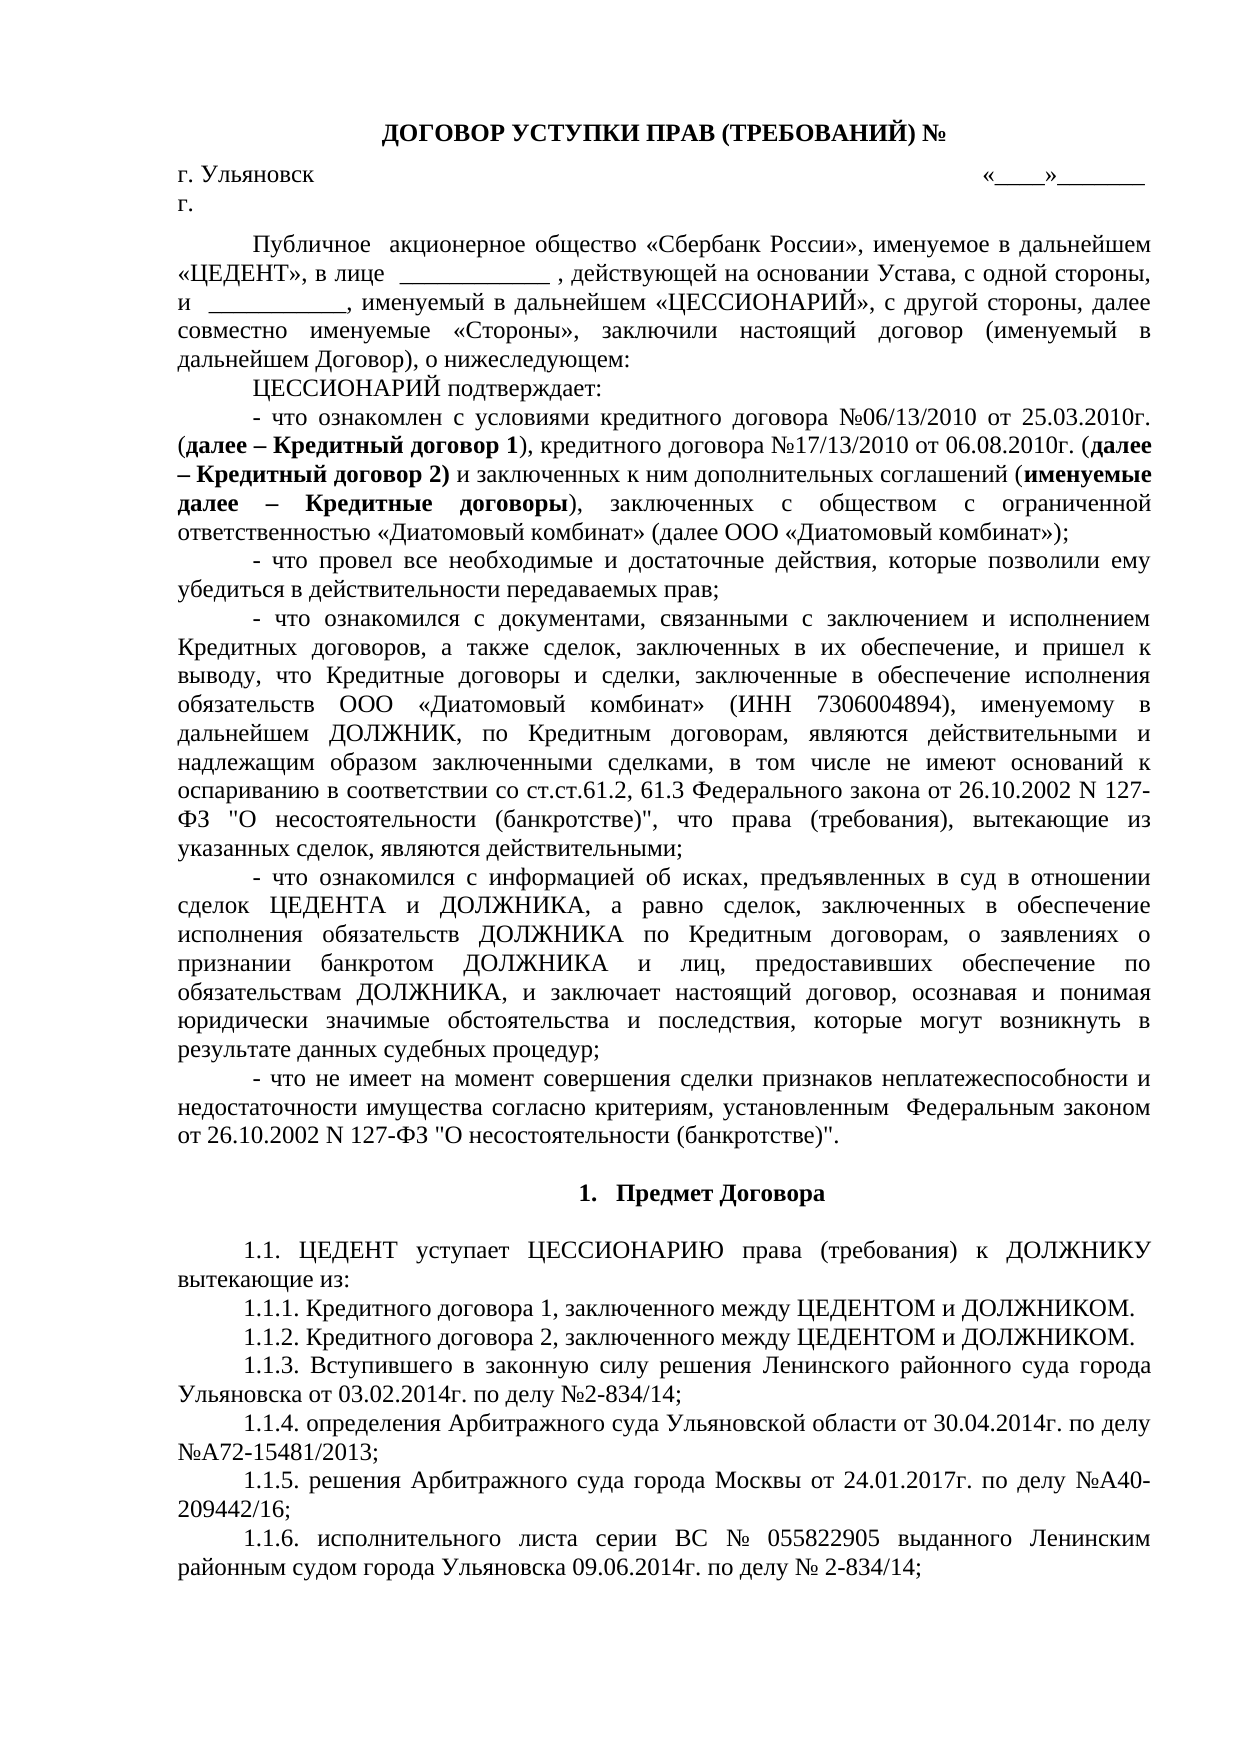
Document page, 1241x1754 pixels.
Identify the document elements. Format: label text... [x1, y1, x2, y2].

text - что провел все необходимые и достаточные действия, которые позволили ему убедиться в действительности передаваемых прав; [177, 546, 1152, 603]
text - что ознакомился с информацией об исках, предъявленных в суд в отношении сделок ЦЕДЕНТА и ДОЛЖНИКА, а равно сделок, заключенных в обеспечение исполнения обязательств ДОЛЖНИКА по Кредитным договорам, о заявлениях о признании банкротом ДОЛЖНИКА и лиц, предоставивших обеспечение по обязательствам ДОЛЖНИКА, и заключает настоящий договор, осознавая и понимая юридически значимые обстоятельства и последствия, которые могут возникнуть в результате данных судебных процедур; [177, 862, 1152, 1063]
text 1.1.6. исполнительного листа серии ВС № 055822905 выданного Ленинским районным судом города Ульяновска 09.06.2014г. по делу № 2-834/14; [177, 1523, 1152, 1581]
text - что не имеет на момент совершения сделки признаков неплатежеспособности и недостаточности имущества согласно критериям, установленным Федеральным законом от 26.10.2002 N 127-ФЗ "О несостоятельности (банкротстве)". [177, 1063, 1152, 1149]
text 1.1.1. Кредитного договора 1, заключенного между ЦЕДЕНТОМ и ДОЛЖНИКОМ. [177, 1293, 1152, 1322]
text ДОГОВОР УСТУПКИ ПРАВ (ТРЕБОВАНИЙ) № [177, 118, 1152, 147]
text 1.1. ЦЕДЕНТ уступает ЦЕССИОНАРИЮ права (требования) к ДОЛЖНИКУ вытекающие из: [177, 1236, 1152, 1293]
text - что ознакомлен с условиями кредитного договора №06/13/2010 от 25.03.2010г. (далее – Кредитный договор 1), кредитного договора №17/13/2010 от 06.08.2010г. (далее – Кредитный договор 2) и заключенных к ним дополнительных соглашений (именуемые далее – Кредитные договоры), заключенных с обществом с ограниченной ответственностью «Диатомовый комбинат» (далее ООО «Диатомовый комбинат»); [177, 402, 1152, 546]
text г. Ульяновск «____»_______ г. [177, 159, 1152, 217]
text - что ознакомился с документами, связанными с заключением и исполнением Кредитных договоров, а также сделок, заключенных в их обеспечение, и пришел к выводу, что Кредитные договоры и сделки, заключенные в обеспечение исполнения обязательств ООО «Диатомовый комбинат» (ИНН 7306004894), именуемому в дальнейшем ДОЛЖНИК, по Кредитным договорам, являются действительными и надлежащим образом заключенными сделками, в том числе не имеют оснований к оспариванию в соответствии со ст.ст.61.2, 61.3 Федерального закона от 26.10.2002 N 127-ФЗ "О несостоятельности (банкротстве)", что права (требования), вытекающие из указанных сделок, являются действительными; [177, 603, 1152, 862]
text Публичное акционерное общество «Сбербанк России», именуемое в дальнейшем «ЦЕДЕНТ», в лице ____________ , действующей на основании Устава, с одной стороны, и ___________, именуемый в дальнейшем «ЦЕССИОНАРИЙ», с другой стороны, далее совместно именуемые «Стороны», заключили настоящий договор (именуемый в дальнейшем Договор), о нижеследующем: [177, 229, 1152, 373]
text 1.1.3. Вступившего в законную силу решения Ленинского районного суда города Ульяновска от 03.02.2014г. по делу №2-834/14; [177, 1351, 1152, 1408]
list Предмет Договора [252, 1178, 1152, 1207]
text 1.1.2. Кредитного договора 2, заключенного между ЦЕДЕНТОМ и ДОЛЖНИКОМ. [177, 1322, 1152, 1351]
text 1.1.4. определения Арбитражного суда Ульяновской области от 30.04.2014г. по делу №А72-15481/2013; [177, 1408, 1152, 1466]
text ЦЕССИОНАРИЙ подтверждает: [177, 373, 1152, 402]
text 1.1.5. решения Арбитражного суда города Москвы от 24.01.2017г. по делу №А40-209442/16; [177, 1466, 1152, 1523]
